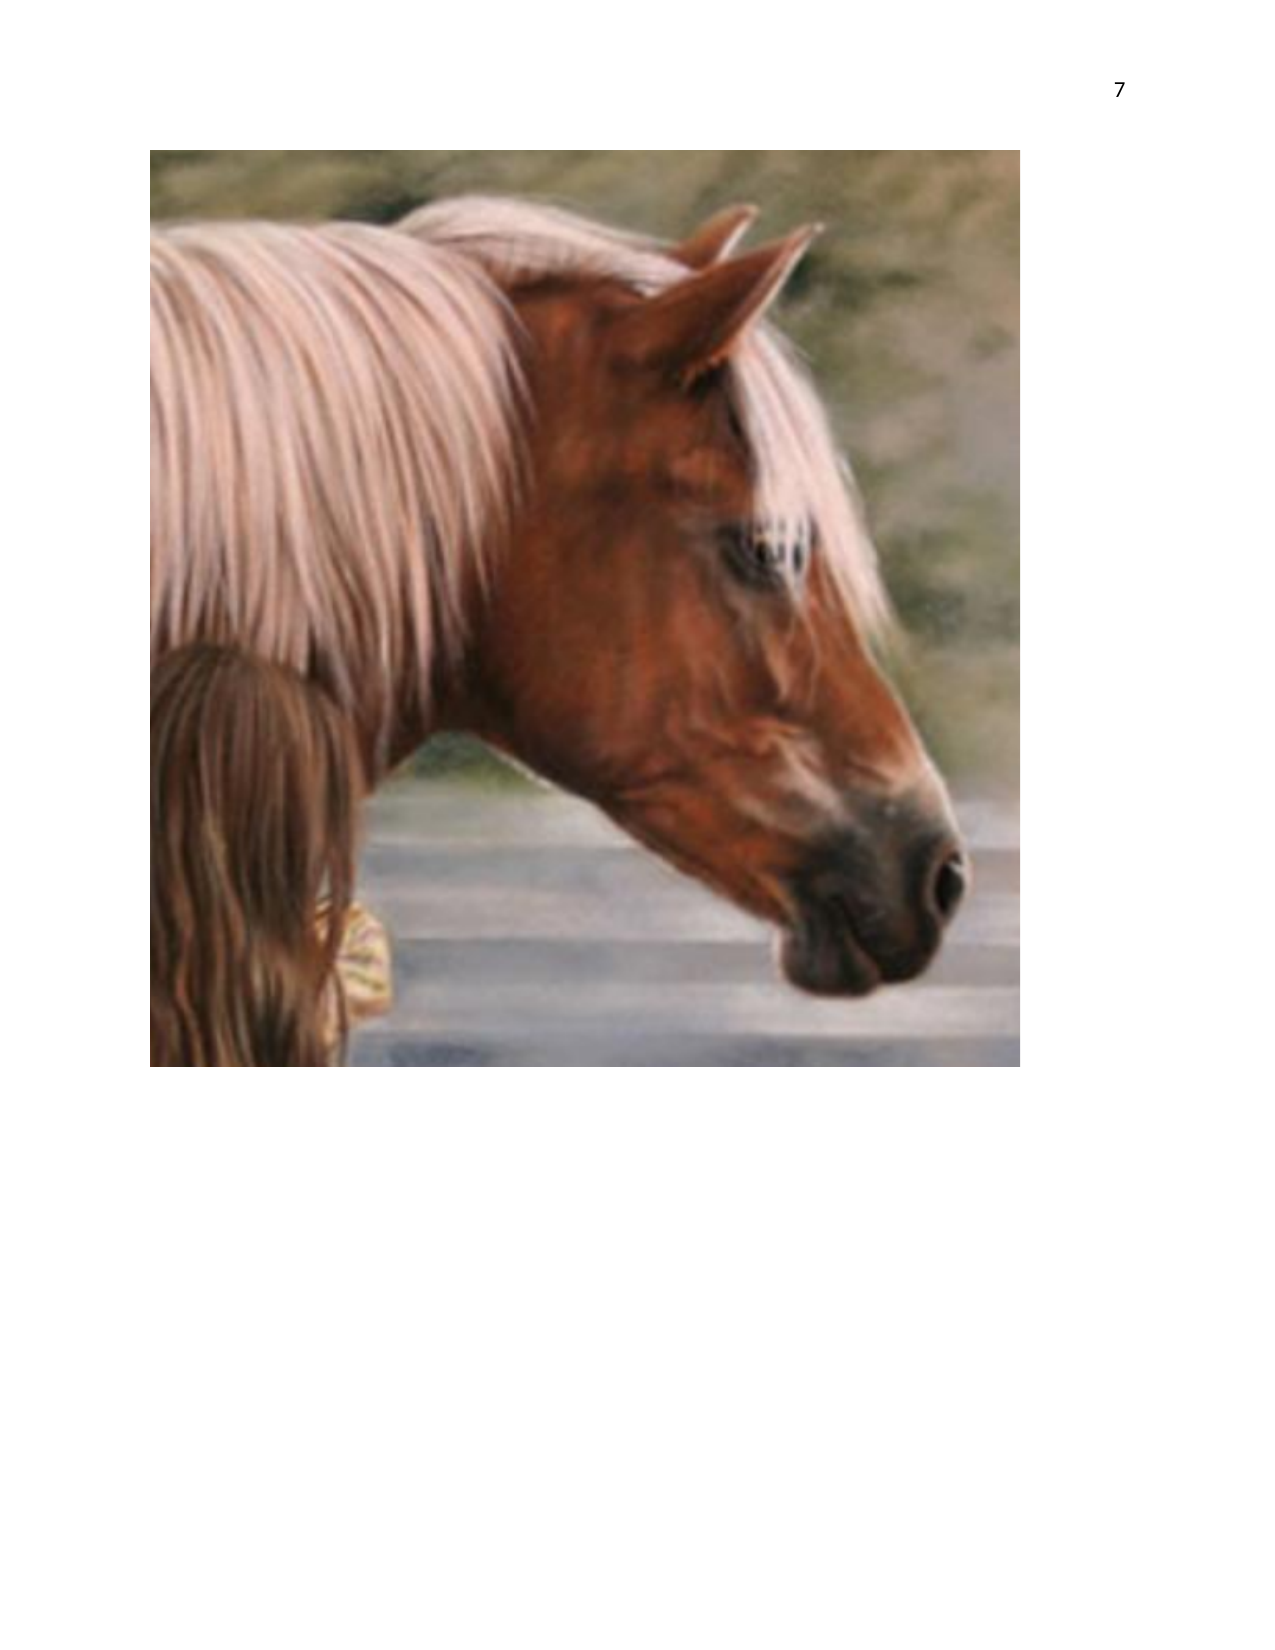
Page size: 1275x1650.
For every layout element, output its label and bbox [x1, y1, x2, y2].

picture [150, 150, 1021, 1067]
